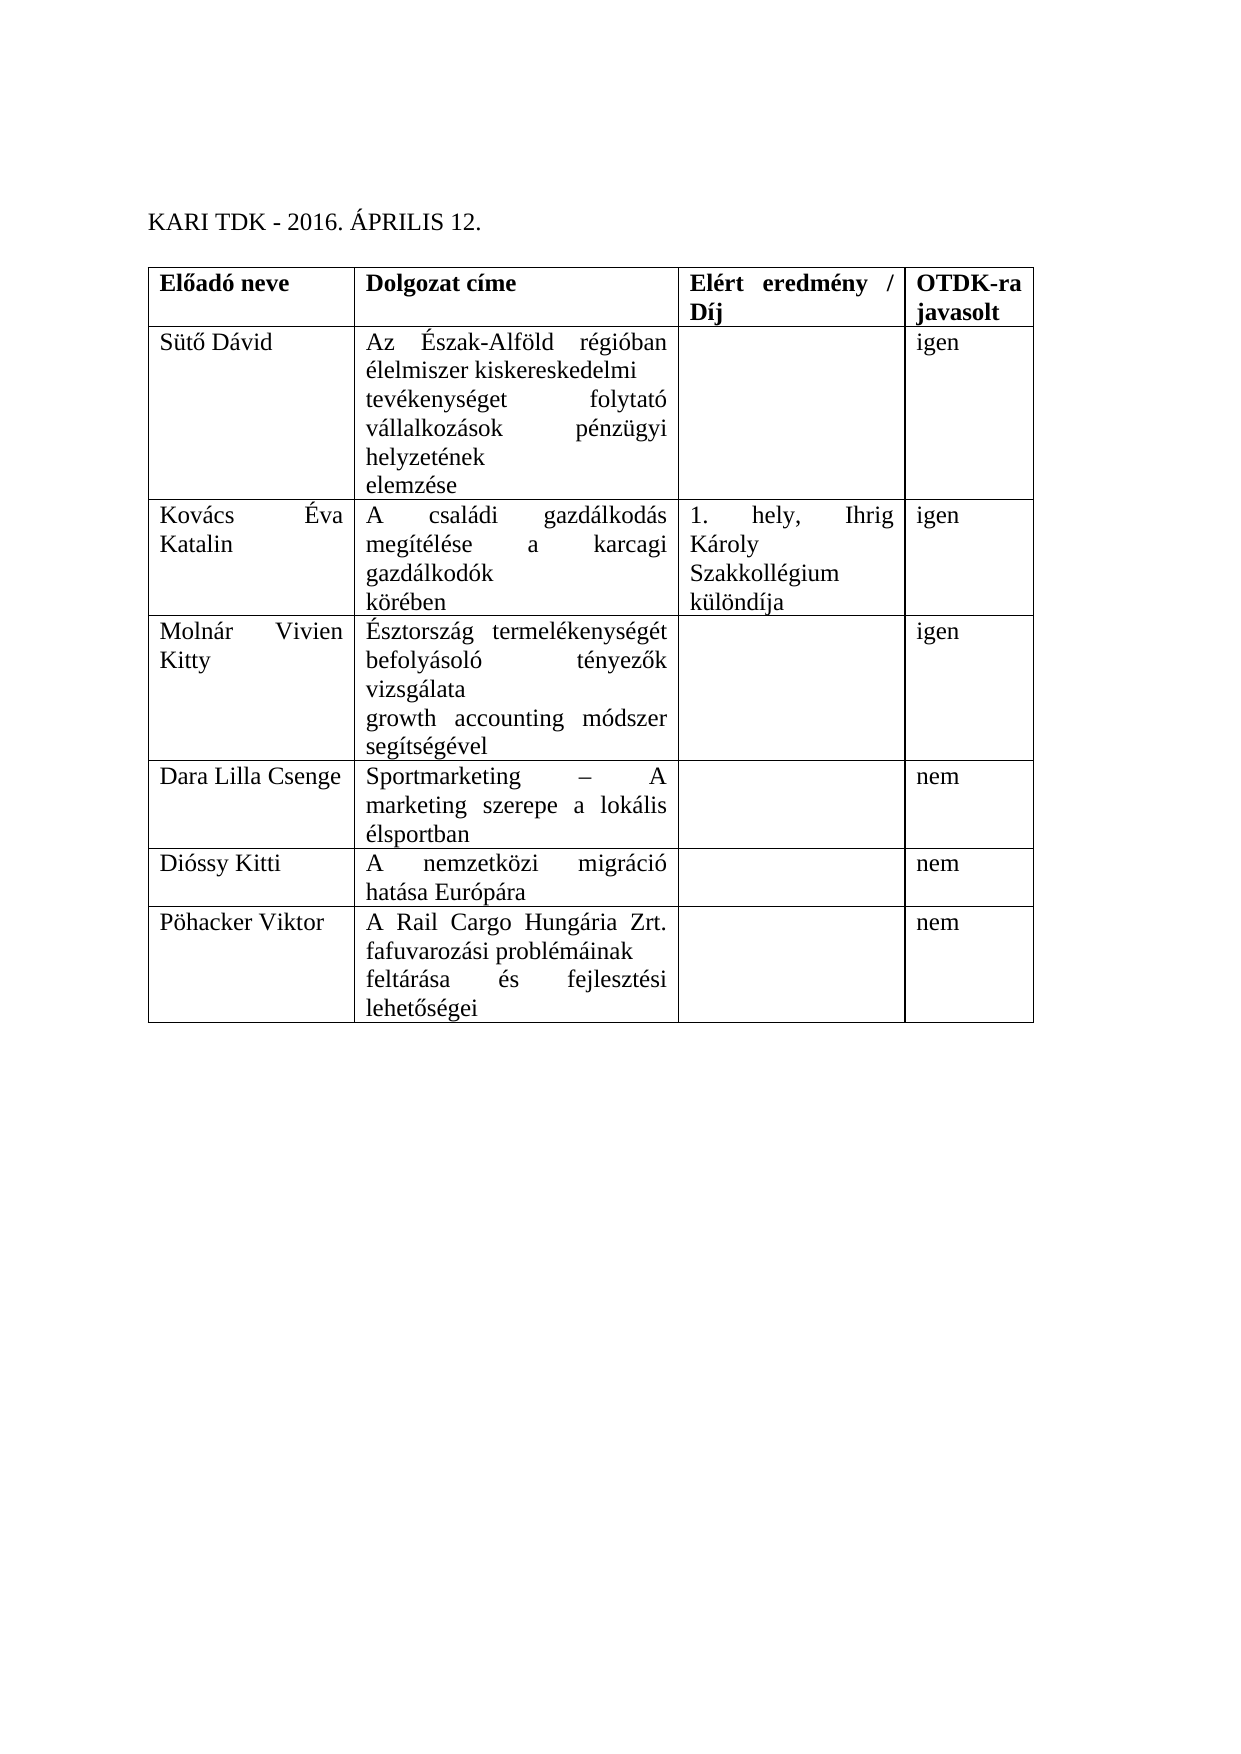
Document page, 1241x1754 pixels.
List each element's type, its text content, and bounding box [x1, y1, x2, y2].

table_cell A Rail Cargo Hungária Zrt. fafuvarozási problémáinak feltárása és fejlesztési lehetőségei [355, 907, 678, 1022]
table_cell [679, 616, 904, 760]
text KARI TDK - 2016. ÁPRILIS 12. [148, 207, 1093, 236]
table_cell igen [906, 616, 1033, 760]
table_cell [679, 907, 904, 1022]
table_cell 1. hely, Ihrig Károly Szakkollégium különdíja [679, 500, 904, 615]
table_header OTDK-ra javasolt [906, 268, 1033, 326]
table_cell Molnár Vivien Kitty [149, 616, 354, 760]
table_cell Sportmarketing – A marketing szerepe a lokális élsportban [355, 761, 678, 847]
table_cell Dióssy Kitti [149, 849, 354, 906]
table_cell A nemzetközi migráció hatása Európára [355, 849, 678, 906]
table_cell nem [906, 761, 1033, 847]
table_cell Sütő Dávid [149, 327, 354, 499]
table_cell nem [906, 907, 1033, 1022]
table_header Előadó neve [149, 268, 354, 326]
table_cell [679, 849, 904, 906]
table_cell Pöhacker Viktor [149, 907, 354, 1022]
table_cell Észtország termelékenységét befolyásoló tényezők vizsgálata growth accounting módszer segítségével [355, 616, 678, 760]
table_cell Kovács Éva Katalin [149, 500, 354, 615]
table_cell A családi gazdálkodás megítélése a karcagi gazdálkodók körében [355, 500, 678, 615]
table_header Dolgozat címe [355, 268, 678, 326]
table_header Elért eredmény / Díj [679, 268, 904, 326]
table_cell Dara Lilla Csenge [149, 761, 354, 847]
table_cell Az Észak-Alföld régióban élelmiszer kiskereskedelmi tevékenységet folytató vállalkozások pénzügyi helyzetének elemzése [355, 327, 678, 499]
table_cell [679, 761, 904, 847]
table_cell igen [906, 327, 1033, 499]
table_cell [679, 327, 904, 499]
table_cell nem [906, 849, 1033, 906]
table_cell igen [906, 500, 1033, 615]
